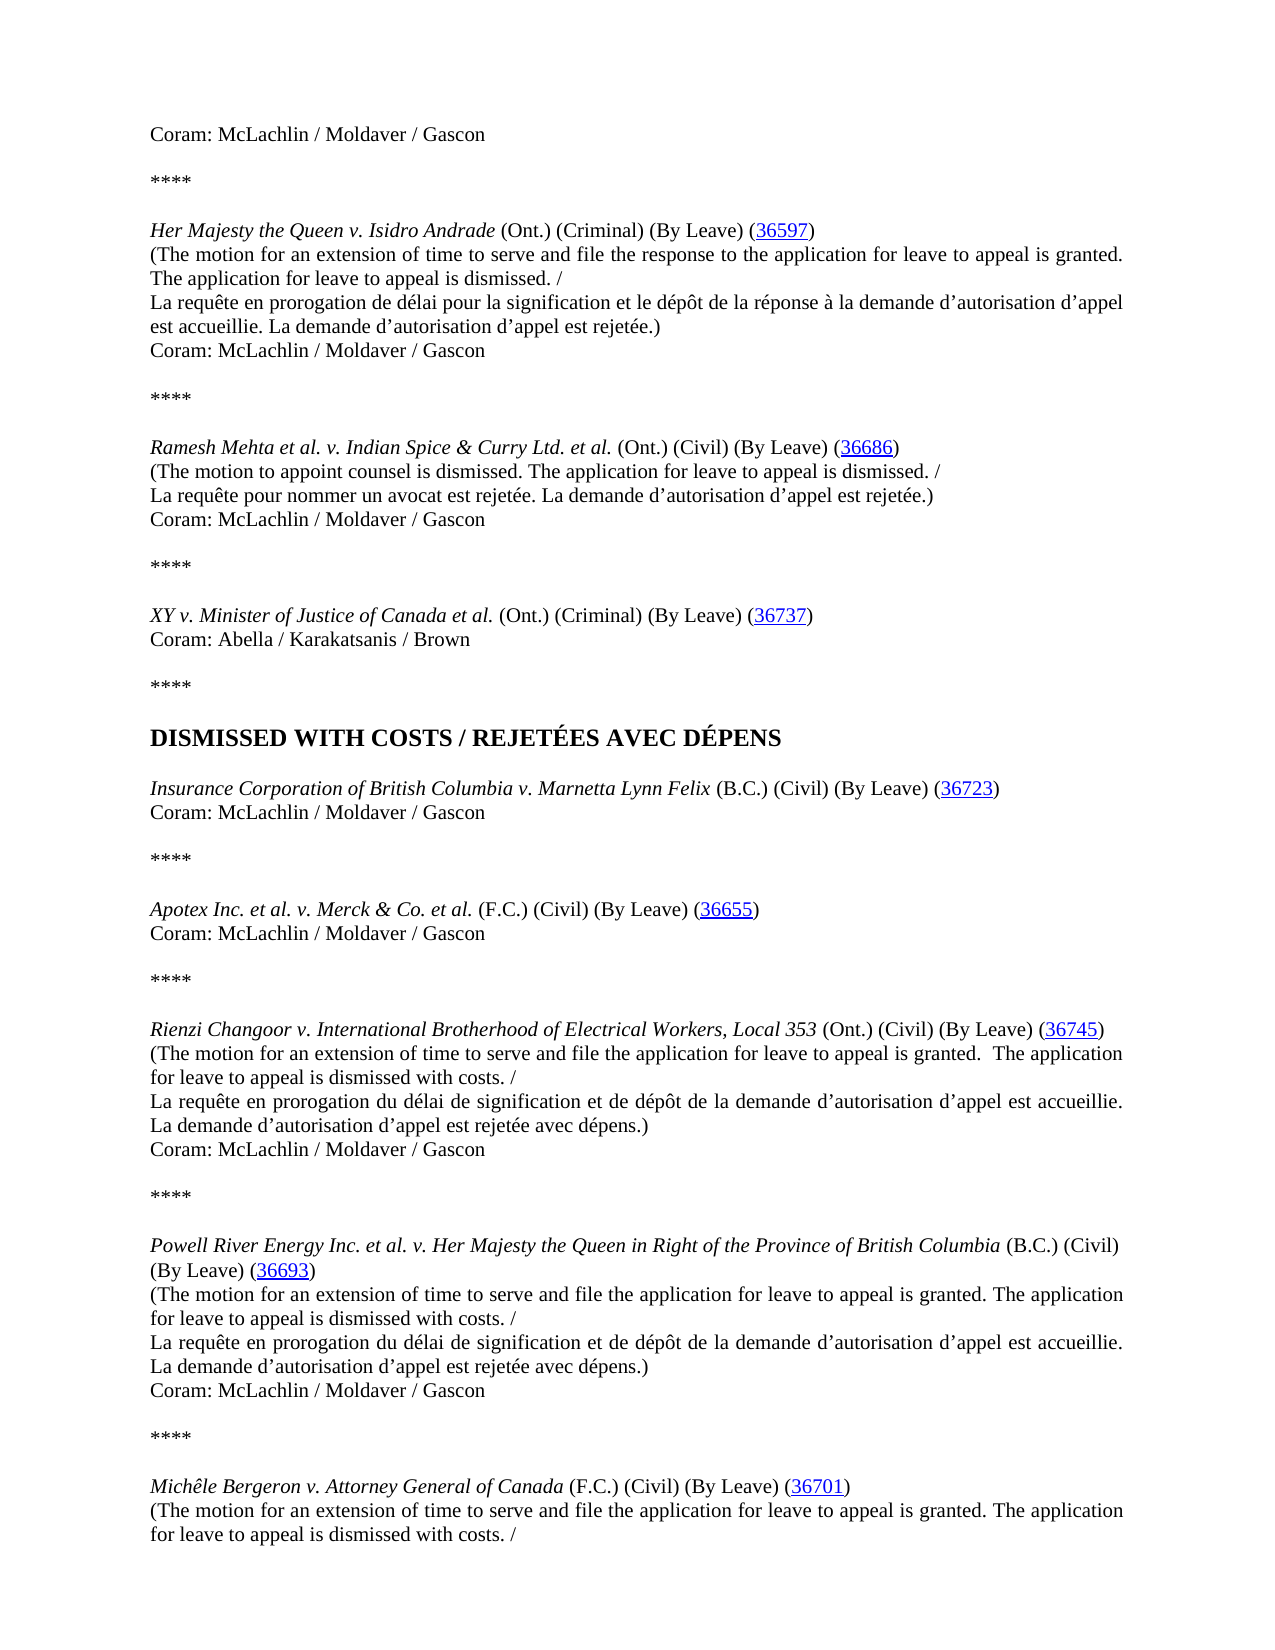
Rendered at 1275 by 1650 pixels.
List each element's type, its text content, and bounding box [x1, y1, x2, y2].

text Michêle Bergeron v. Attorney General of Canada (F.C.) (Civil) (By Leave) (36701) [150, 1474, 1125, 1498]
text La requête en prorogation de délai pour la signification et le dépôt de la réponse à la demande d’autorisation d’appel est accueillie. La demande d’autorisation d’appel est rejetée.) [150, 290, 1125, 338]
text Coram: McLachlin / Moldaver / Gascon [150, 338, 1125, 362]
text Coram: McLachlin / Moldaver / Gascon [150, 921, 1125, 945]
text Coram: McLachlin / Moldaver / Gascon [150, 800, 1125, 824]
text Rienzi Changoor v. International Brotherhood of Electrical Workers, Local 353 (Ont.) (Civil) (By Leave) (36745) [150, 1017, 1125, 1041]
text (The motion to appoint counsel is dismissed. The application for leave to appeal is dismissed. / [150, 459, 1125, 483]
text Coram: McLachlin / Moldaver / Gascon [150, 507, 1125, 531]
text **** [150, 555, 1125, 579]
text (The motion for an extension of time to serve and file the response to the application for leave to appeal is granted. The application for leave to appeal is dismissed. / [150, 242, 1125, 290]
text **** [150, 1426, 1125, 1450]
text **** [150, 387, 1125, 411]
text Apotex Inc. et al. v. Merck & Co. et al. (F.C.) (Civil) (By Leave) (36655) [150, 897, 1125, 921]
text **** [150, 969, 1125, 993]
text Coram: McLachlin / Moldaver / Gascon [150, 1137, 1125, 1161]
text **** [150, 170, 1125, 194]
text (The motion for an extension of time to serve and file the application for leave to appeal is granted. The application for leave to appeal is dismissed with costs. / [150, 1498, 1125, 1546]
text (The motion for an extension of time to serve and file the application for leave to appeal is granted. The application for leave to appeal is dismissed with costs. / [150, 1282, 1125, 1330]
text Powell River Energy Inc. et al. v. Her Majesty the Queen in Right of the Province of British Columbia (B.C.) (Civil) (By Leave) (36693) [150, 1233, 1125, 1282]
text Coram: McLachlin / Moldaver / Gascon [150, 122, 1125, 146]
text Insurance Corporation of British Columbia v. Marnetta Lynn Felix (B.C.) (Civil) (By Leave) (36723) [150, 776, 1125, 800]
text **** [150, 1185, 1125, 1209]
text Ramesh Mehta et al. v. Indian Spice & Curry Ltd. et al. (Ont.) (Civil) (By Leave) (36686) [150, 435, 1125, 459]
text Her Majesty the Queen v. Isidro Andrade (Ont.) (Criminal) (By Leave) (36597) [150, 218, 1125, 242]
text (The motion for an extension of time to serve and file the application for leave to appeal is granted. The application for leave to appeal is dismissed with costs. / [150, 1041, 1125, 1089]
text Coram: McLachlin / Moldaver / Gascon [150, 1378, 1125, 1402]
text **** [150, 675, 1125, 699]
text DISMISSED WITH COSTS / REJETÉES AVEC DÉPENS [150, 723, 1125, 752]
text **** [150, 848, 1125, 872]
text Coram: Abella / Karakatsanis / Brown [150, 627, 1125, 651]
text XY v. Minister of Justice of Canada et al. (Ont.) (Criminal) (By Leave) (36737) [150, 603, 1125, 627]
text La requête pour nommer un avocat est rejetée. La demande d’autorisation d’appel est rejetée.) [150, 483, 1125, 507]
